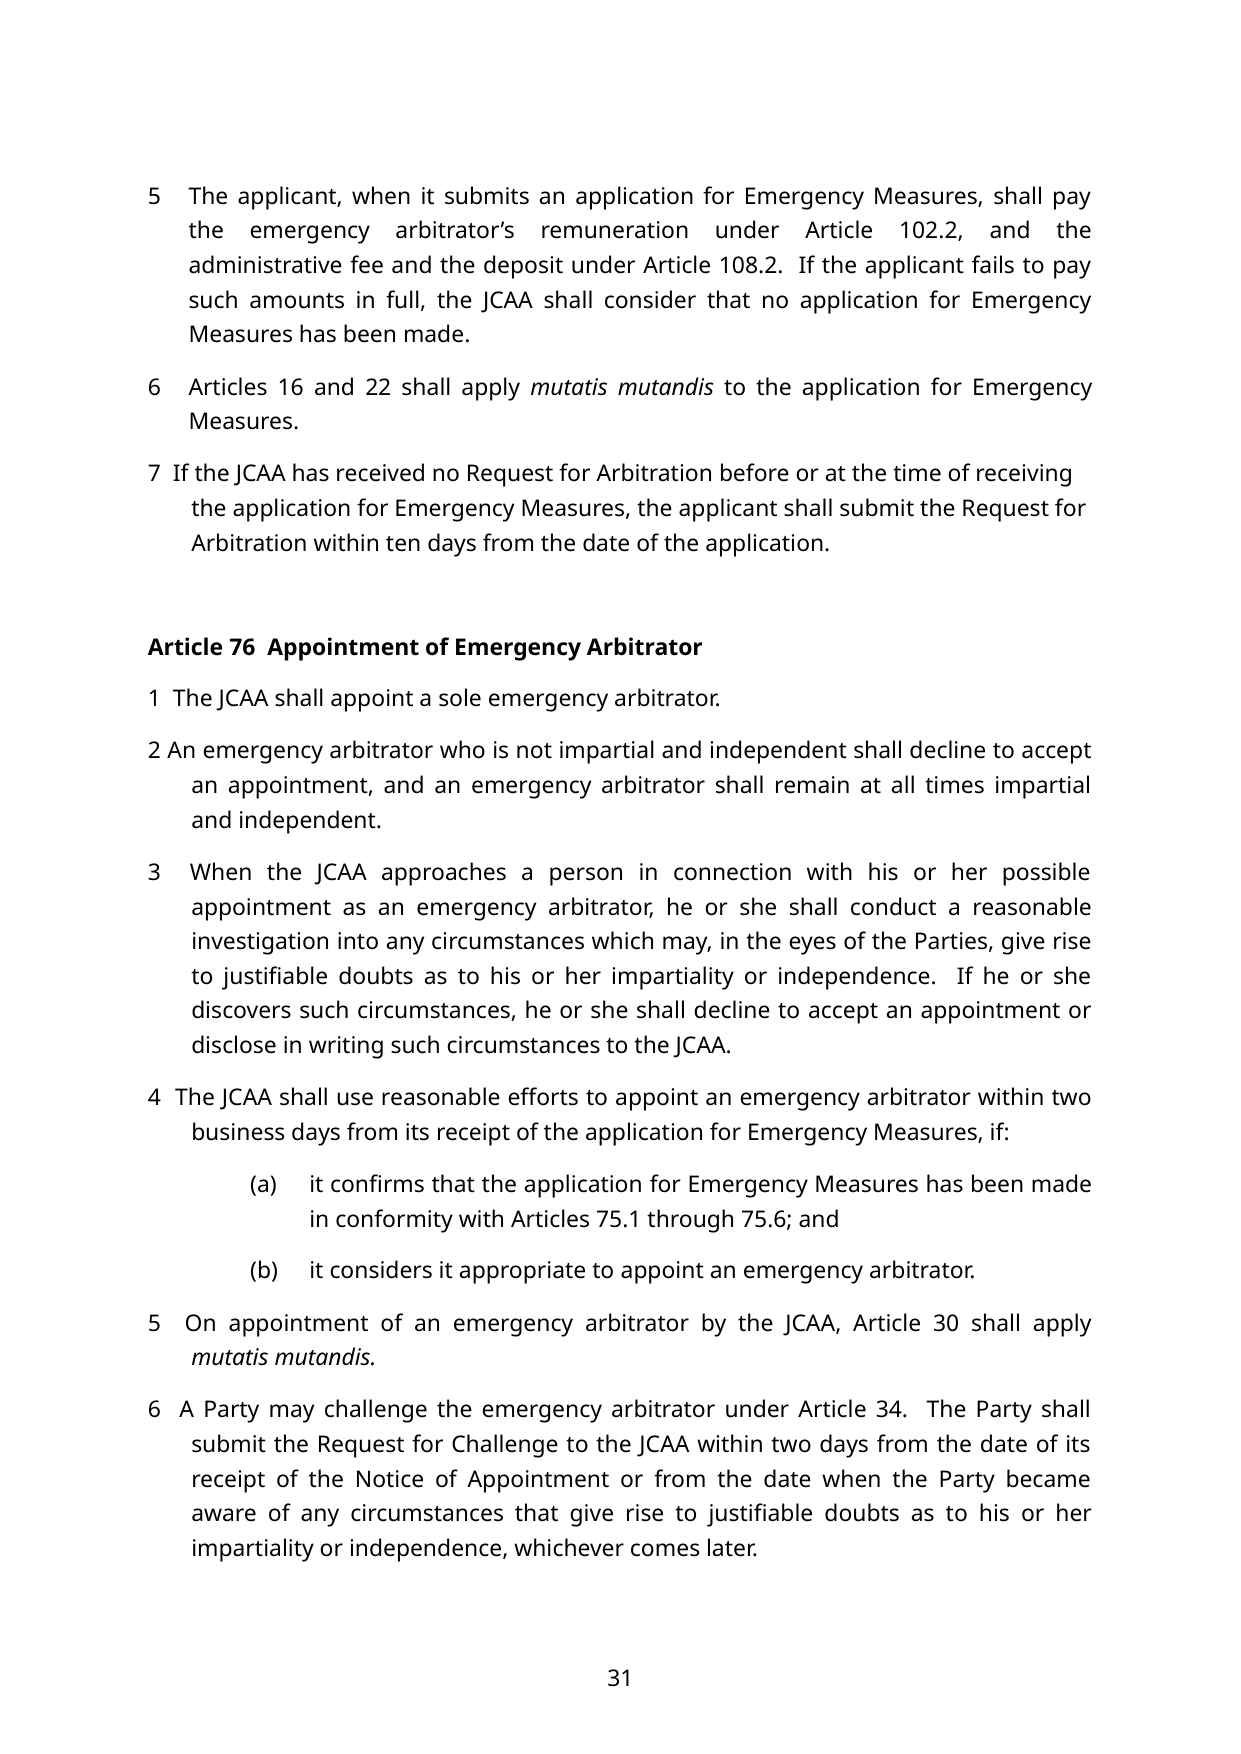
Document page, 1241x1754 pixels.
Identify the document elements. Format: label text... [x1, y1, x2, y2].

text 4 The JCAA shall use reasonable efforts to appoint an emergency arbitrator within two business days from its receipt of the application for Emergency Measures, if: [148, 1079, 1092, 1149]
text (b) it considers it appropriate to appoint an emergency arbitrator. [250, 1253, 1092, 1287]
text 5 On appointment of an emergency arbitrator by the JCAA, Article 30 shall apply mutatis mutandis. [148, 1305, 1092, 1374]
subtitle Article 76 Appointment of Emergency Arbitrator [148, 629, 1092, 663]
text 3 When the JCAA approaches a person in connection with his or her possible appointment as an emergency arbitrator, he or she shall conduct a reasonable investigation into any circumstances which may, in the eyes of the Parties, give rise to justifiable doubts as to his or her impartiality or independence. If he or she discovers such circumstances, he or she shall decline to accept an appointment or disclose in writing such circumstances to the JCAA. [148, 854, 1092, 1062]
text 7 If the JCAA has received no Request for Arbitration before or at the time of receiving the application for Emergency Measures, the applicant shall submit the Request for Arbitration within ten days from the date of the application. [148, 455, 1092, 559]
text 2 An emergency arbitrator who is not impartial and independent shall decline to accept an appointment, and an emergency arbitrator shall remain at all times impartial and independent. [148, 733, 1092, 837]
text (a) it confirms that the application for Emergency Measures has been made in conformity with Articles 75.1 through 75.6; and [250, 1166, 1092, 1236]
text 6 A Party may challenge the emergency arbitrator under Article 34. The Party shall submit the Request for Challenge to the JCAA within two days from the date of its receipt of the Notice of Appointment or from the date when the Party became aware of any circumstances that give rise to justifiable doubts as to his or her impartiality or independence, whichever comes later. [148, 1391, 1092, 1565]
text 5 The applicant, when it submits an application for Emergency Measures, shall pay the emergency arbitrator’s remuneration under Article 102.2, and the administrative fee and the deposit under Article 108.2. If the applicant fails to pay such amounts in full, the JCAA shall consider that no application for Emergency Measures has been made. [148, 178, 1092, 351]
text 1 The JCAA shall appoint a sole emergency arbitrator. [148, 681, 1092, 715]
text 6 Articles 16 and 22 shall apply mutatis mutandis to the application for Emergency Measures. [148, 369, 1092, 438]
